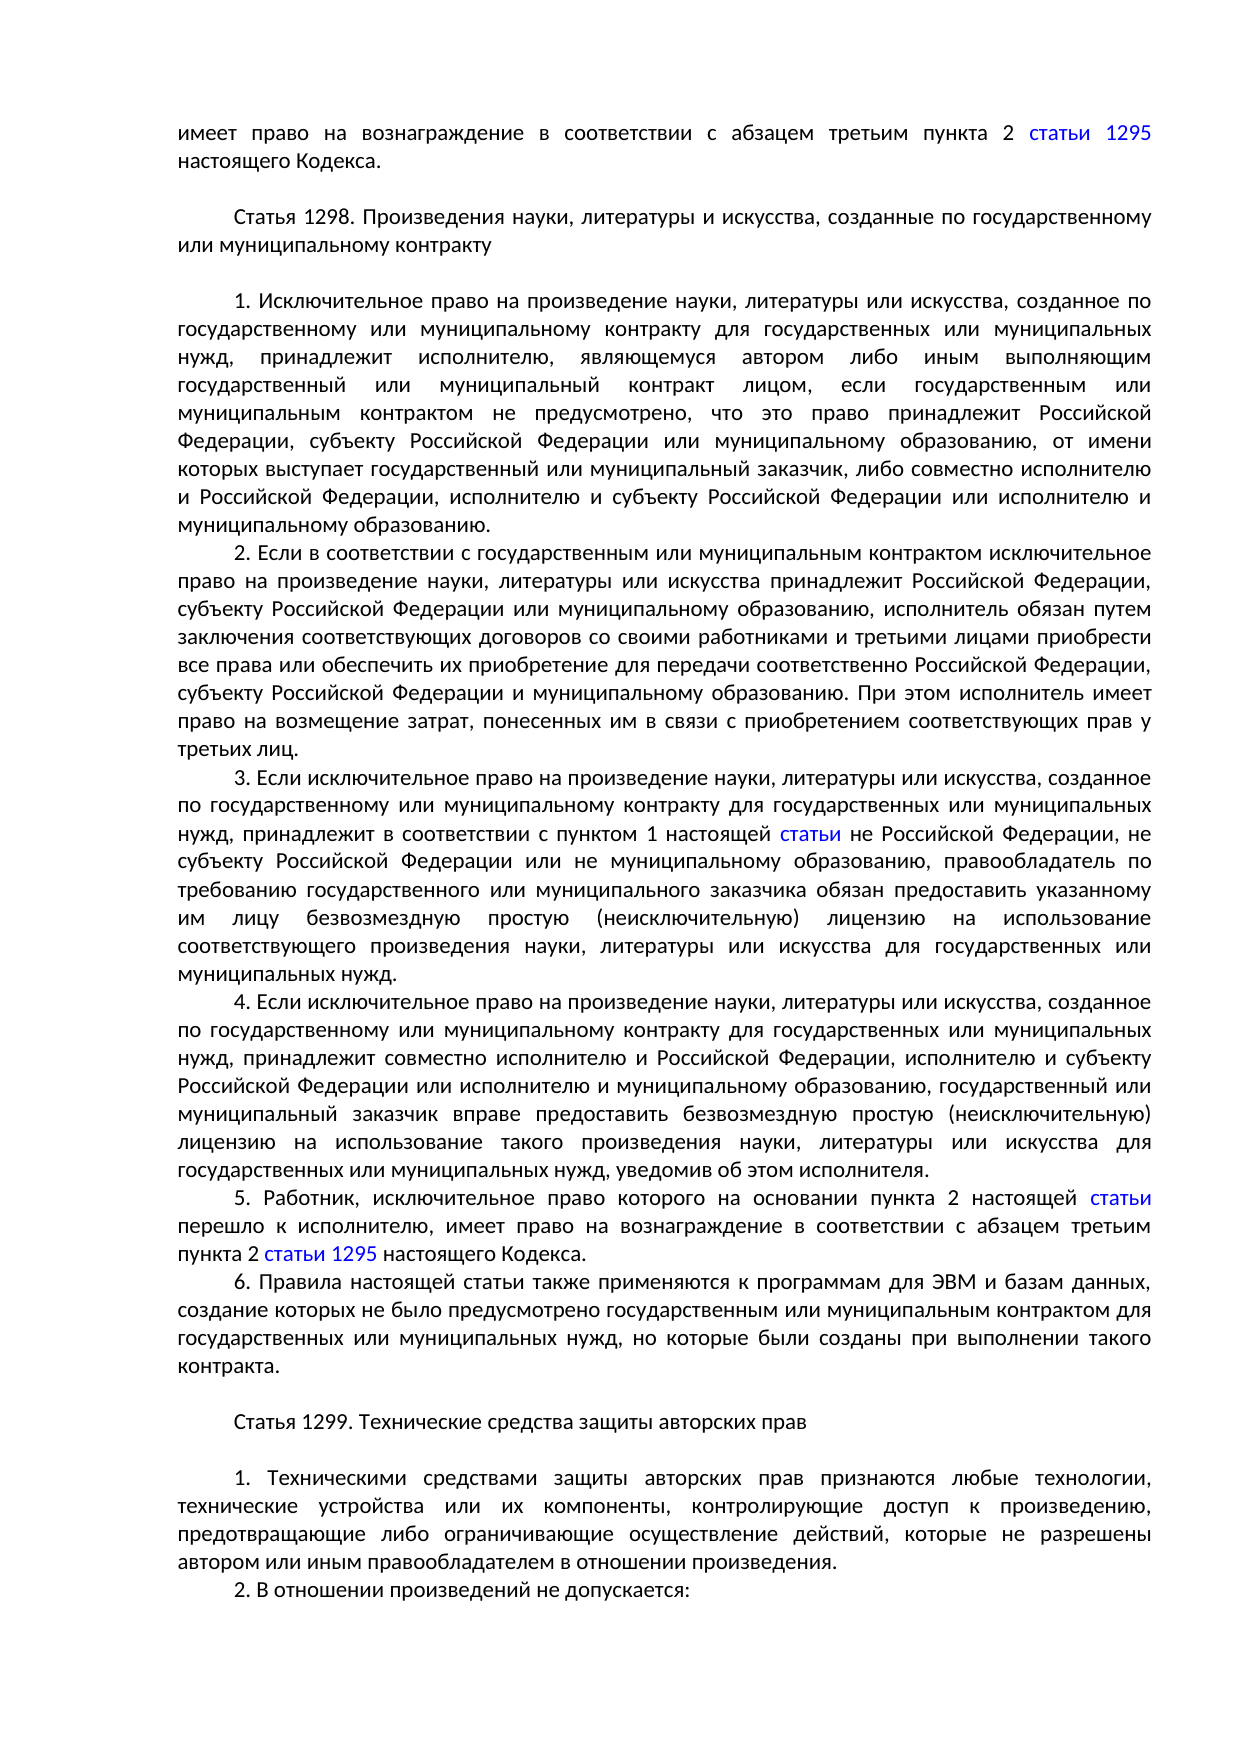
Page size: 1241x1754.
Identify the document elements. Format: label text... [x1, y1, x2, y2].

text 3. Если исключительное право на произведение науки, литературы или искусства, созданное по государственному или муниципальному контракту для государственных или муниципальных нужд, принадлежит в соответствии с пунктом 1 настоящей статьи не Российской Федерации, не субъекту Российской Федерации или не муниципальному образованию, правообладатель по требованию государственного или муниципального заказчика обязан предоставить указанному им лицу безвозмездную простую (неисключительную) лицензию на использование соответствующего произведения науки, литературы или искусства для государственных или муниципальных нужд. [177, 763, 1152, 987]
text Статья 1299. Технические средства защиты авторских прав [177, 1407, 1152, 1435]
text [177, 118, 1152, 174]
text 2. Если в соответствии с государственным или муниципальным контрактом исключительное право на произведение науки, литературы или искусства принадлежит Российской Федерации, субъекту Российской Федерации или муниципальному образованию, исполнитель обязан путем заключения соответствующих договоров со своими работниками и третьими лицами приобрести все права или обеспечить их приобретение для передачи соответственно Российской Федерации, субъекту Российской Федерации и муниципальному образованию. При этом исполнитель имеет право на возмещение затрат, понесенных им в связи с приобретением соответствующих прав у третьих лиц. [177, 538, 1152, 763]
text 4. Если исключительное право на произведение науки, литературы или искусства, созданное по государственному или муниципальному контракту для государственных или муниципальных нужд, принадлежит совместно исполнителю и Российской Федерации, исполнителю и субъекту Российской Федерации или исполнителю и муниципальному образованию, государственный или муниципальный заказчик вправе предоставить безвозмездную простую (неисключительную) лицензию на использование такого произведения науки, литературы или искусства для государственных или муниципальных нужд, уведомив об этом исполнителя. [177, 987, 1152, 1183]
text 2. В отношении произведений не допускается: [177, 1575, 1152, 1603]
text Статья 1298. Произведения науки, литературы и искусства, созданные по государственному или муниципальному контракту [177, 202, 1152, 258]
text 1. Техническими средствами защиты авторских прав признаются любые технологии, технические устройства или их компоненты, контролирующие доступ к произведению, предотвращающие либо ограничивающие осуществление действий, которые не разрешены автором или иным правообладателем в отношении произведения. [177, 1463, 1152, 1575]
text 1. Исключительное право на произведение науки, литературы или искусства, созданное по государственному или муниципальному контракту для государственных или муниципальных нужд, принадлежит исполнителю, являющемуся автором либо иным выполняющим государственный или муниципальный контракт лицом, если государственным или муниципальным контрактом не предусмотрено, что это право принадлежит Российской Федерации, субъекту Российской Федерации или муниципальному образованию, от имени которых выступает государственный или муниципальный заказчик, либо совместно исполнителю и Российской Федерации, исполнителю и субъекту Российской Федерации или исполнителю и муниципальному образованию. [177, 286, 1152, 538]
text 5. Работник, исключительное право которого на основании пункта 2 настоящей статьи перешло к исполнителю, имеет право на вознаграждение в соответствии с абзацем третьим пункта 2 статьи 1295 настоящего Кодекса. [177, 1183, 1152, 1267]
text 6. Правила настоящей статьи также применяются к программам для ЭВМ и базам данных, создание которых не было предусмотрено государственным или муниципальным контрактом для государственных или муниципальных нужд, но которые были созданы при выполнении такого контракта. [177, 1267, 1152, 1379]
